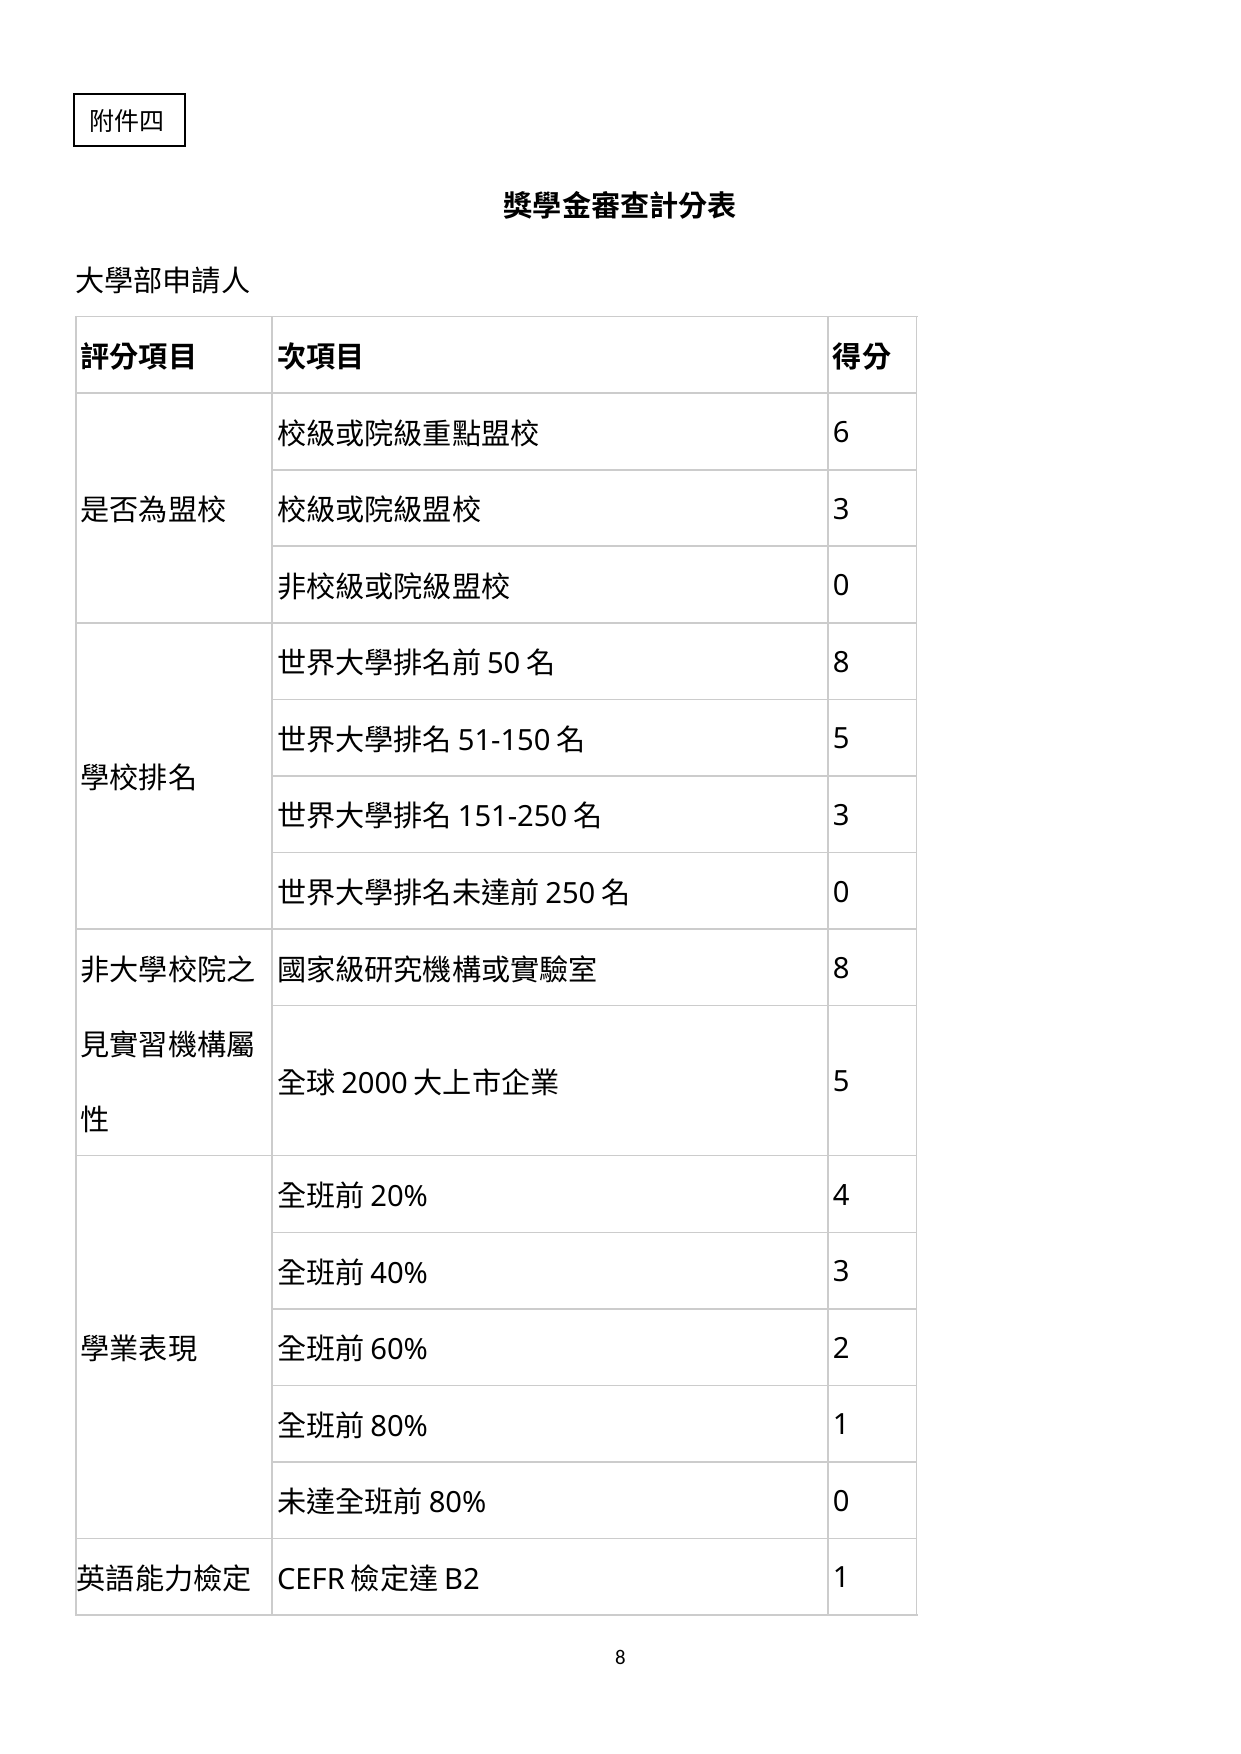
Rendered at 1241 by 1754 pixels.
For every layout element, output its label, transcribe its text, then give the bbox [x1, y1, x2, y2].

text 大學部申請人 [75, 241, 1165, 316]
table_cell 校級或院級盟校 [273, 471, 827, 545]
table_cell 全班前40% [273, 1233, 827, 1308]
table_cell 世界大學排名151-250名 [273, 777, 827, 852]
table_cell 非大學校院之見實習機構屬性 [77, 930, 271, 1155]
table_cell 校級或院級重點盟校 [273, 394, 827, 469]
table_cell 世界大學排名未達前250名 [273, 853, 827, 928]
table_cell 是否為盟校 [77, 394, 271, 622]
table_cell 學業表現 [77, 1156, 271, 1538]
table_cell 8 [829, 930, 916, 1005]
table_cell 未達全班前80% [273, 1463, 827, 1538]
table_cell 5 [829, 700, 916, 775]
table_header 次項目 [273, 317, 827, 392]
table_cell 世界大學排名前50名 [273, 624, 827, 698]
table_cell 國家級研究機構或實驗室 [273, 930, 827, 1005]
table_cell 0 [829, 853, 916, 928]
table_cell 全班前80% [273, 1386, 827, 1461]
table_cell 全球2000大上市企業 [273, 1006, 827, 1155]
table_header 評分項目 [77, 317, 271, 392]
table_cell 3 [829, 471, 916, 545]
table_cell 3 [829, 777, 916, 852]
table_cell 8 [829, 624, 916, 698]
table_cell 全班前20% [273, 1156, 827, 1231]
table_header 得分 [829, 317, 916, 392]
table_cell 2 [829, 1310, 916, 1384]
text 獎學金審查計分表 [75, 166, 1165, 241]
table_cell 非校級或院級盟校 [273, 547, 827, 622]
table_cell 4 [829, 1156, 916, 1231]
table_cell 1 [829, 1386, 916, 1461]
table_cell 英語能力檢定 [77, 1539, 271, 1614]
table_cell 1 [829, 1539, 916, 1614]
table_cell 3 [829, 1233, 916, 1308]
table_cell 學校排名 [77, 624, 271, 928]
table_cell 5 [829, 1006, 916, 1155]
table_cell CEFR檢定達B2 [273, 1539, 827, 1614]
table_cell 6 [829, 394, 916, 469]
table_cell 0 [829, 547, 916, 622]
table_cell 0 [829, 1463, 916, 1538]
table_cell 世界大學排名51-150名 [273, 700, 827, 775]
table_cell 全班前60% [273, 1310, 827, 1384]
